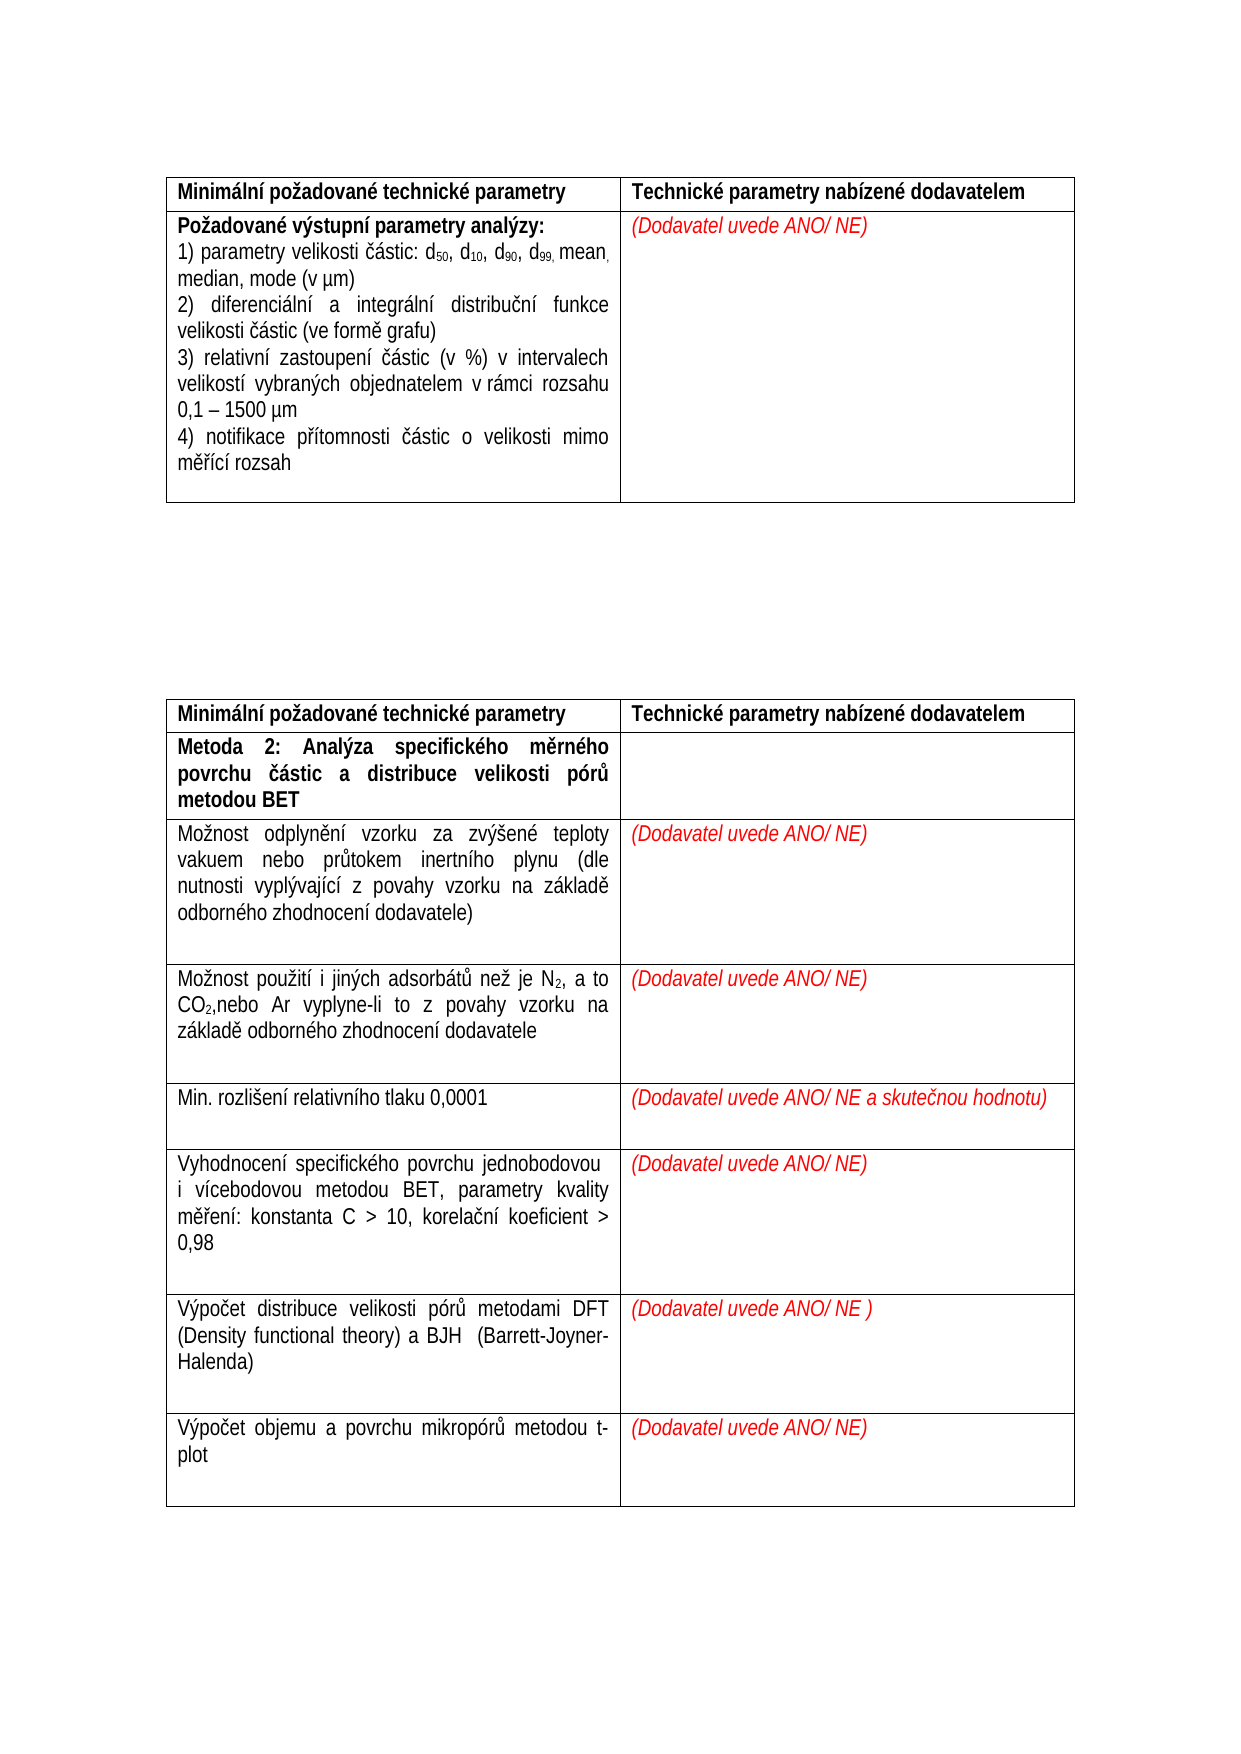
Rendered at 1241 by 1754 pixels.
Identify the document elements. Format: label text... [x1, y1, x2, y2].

table_cell Výpočet distribuce velikosti pórů metodami DFT (Density functional theory) a BJH (Barrett-Joyner-Halenda) [167, 1295, 620, 1413]
table_cell Metoda 2: Analýza specifického měrného povrchu částic a distribuce velikosti pórů metodou BET [167, 733, 620, 818]
table_cell [621, 733, 1074, 818]
table_header Minimální požadované technické parametry [167, 178, 620, 211]
table_cell (Dodavatel uvede ANO/ NE) [621, 212, 1074, 502]
table_cell Vyhodnocení specifického povrchu jednobodovou i vícebodovou metodou BET, parametry kvality měření: konstanta C > 10, korelační koeficient > 0,98 [167, 1150, 620, 1294]
table_header Technické parametry nabízené dodavatelem [621, 178, 1074, 211]
table_cell Možnost použití i jiných adsorbátů než je N2, a to CO2,nebo Ar vyplyne-li to z povahy vzorku na základě odborného zhodnocení dodavatele [167, 965, 620, 1083]
table_cell Požadované výstupní parametry analýzy: 1) parametry velikosti částic: d50, d10, d90, d99, mean, median, mode (v µm) 2) diferenciální a integrální distribuční funkce velikosti částic (ve formě grafu) 3) relativní zastoupení částic (v %) v intervalech velikostí vybraných objednatelem v rámci rozsahu 0,1 – 1500 µm 4) notifikace přítomnosti částic o velikosti mimo měřící rozsah [167, 212, 620, 502]
table_cell (Dodavatel uvede ANO/ NE) [621, 965, 1074, 1083]
table_cell Výpočet objemu a povrchu mikropórů metodou t-plot [167, 1414, 620, 1506]
table_cell (Dodavatel uvede ANO/ NE a skutečnou hodnotu) [621, 1084, 1074, 1149]
table_cell (Dodavatel uvede ANO/ NE ) [621, 1295, 1074, 1413]
table_cell (Dodavatel uvede ANO/ NE) [621, 1414, 1074, 1506]
table_cell (Dodavatel uvede ANO/ NE) [621, 820, 1074, 964]
table_cell (Dodavatel uvede ANO/ NE) [621, 1150, 1074, 1294]
table_cell Možnost odplynění vzorku za zvýšené teploty vakuem nebo průtokem inertního plynu (dle nutnosti vyplývající z povahy vzorku na základě odborného zhodnocení dodavatele) [167, 820, 620, 964]
table_header Technické parametry nabízené dodavatelem [621, 700, 1074, 732]
table_cell Min. rozlišení relativního tlaku 0,0001 [167, 1084, 620, 1149]
table_header Minimální požadované technické parametry [167, 700, 620, 732]
